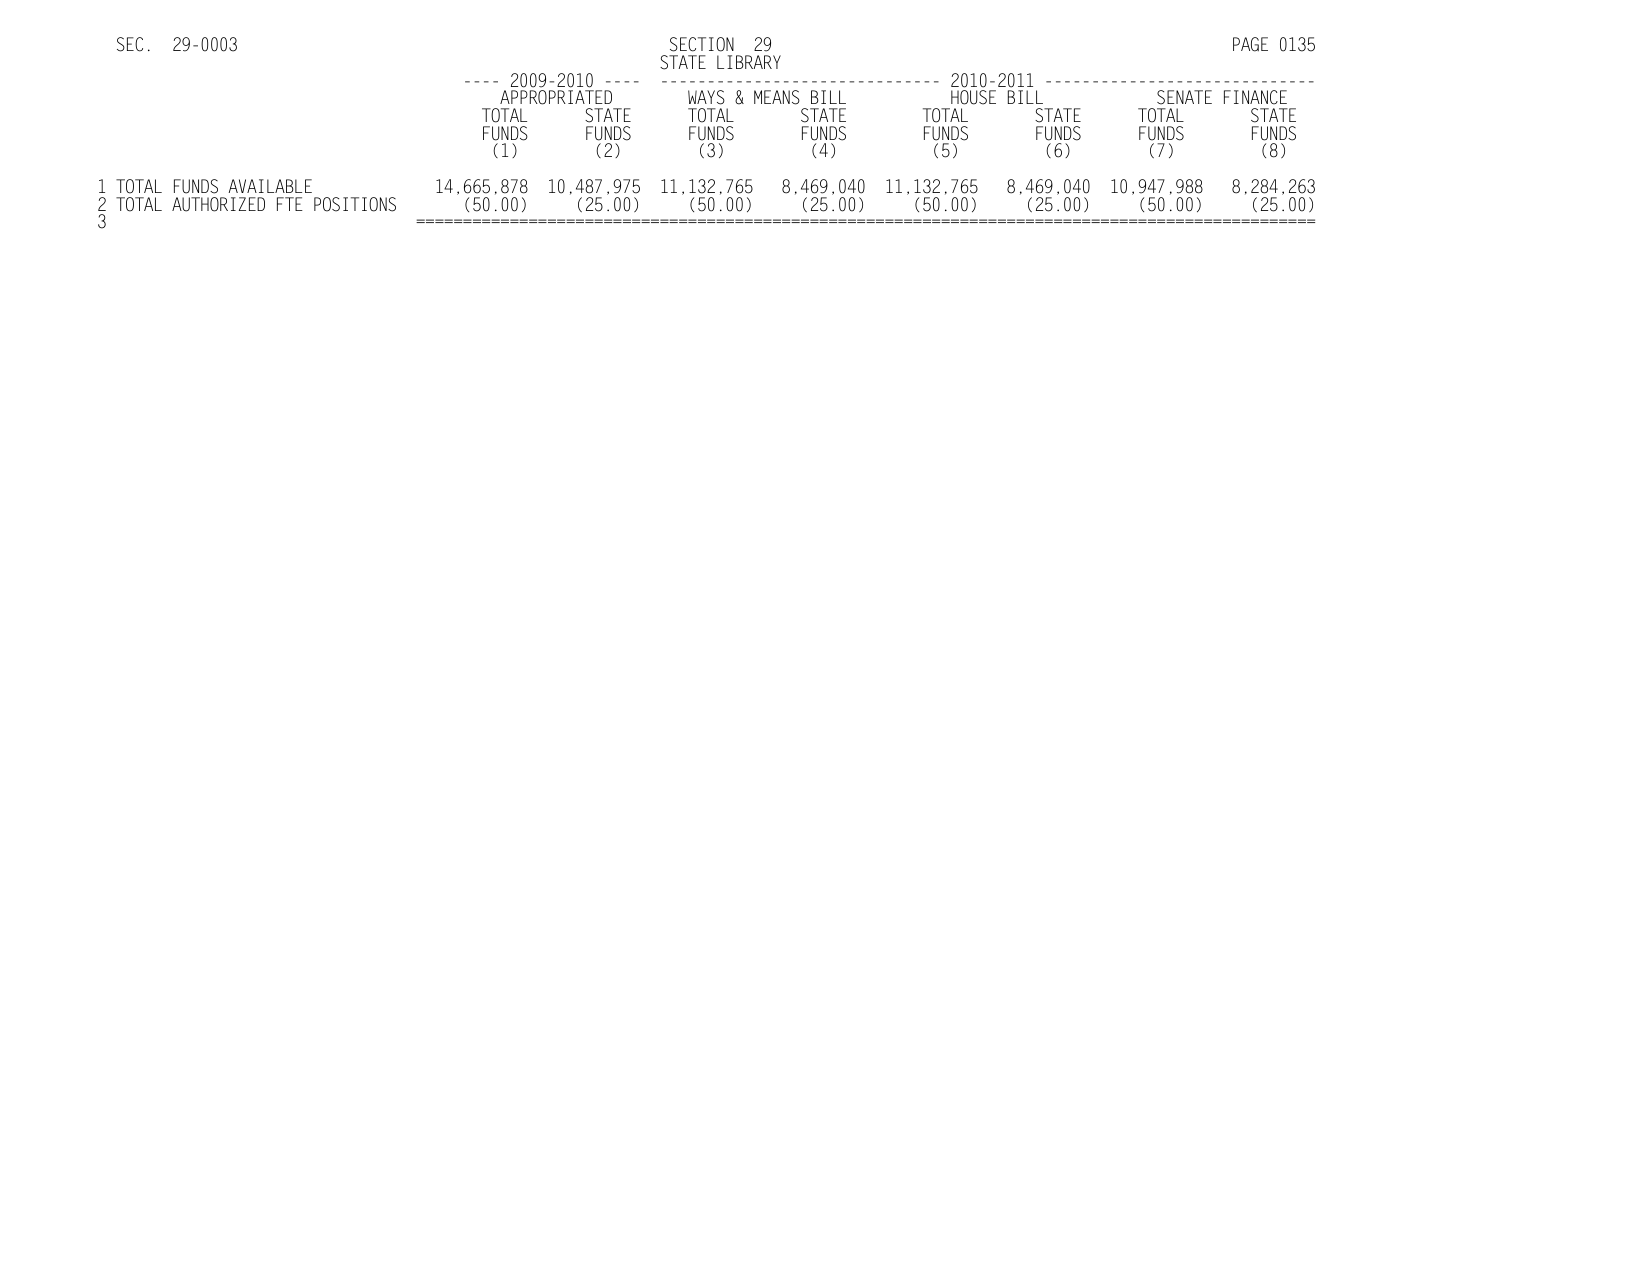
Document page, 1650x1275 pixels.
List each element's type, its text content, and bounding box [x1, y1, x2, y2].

text FUNDS FUNDS FUNDS FUNDS FUNDS FUNDS FUNDS FUNDS [69, 126, 1582, 144]
text ---- 2009-2010 ---- ------------------------------ 2010-2011 ----------------------------- [69, 73, 1582, 91]
text SEC. 29-0003 SECTION 29 PAGE 0135 [69, 37, 1582, 55]
text STATE LIBRARY [69, 55, 1582, 73]
text 2 TOTAL AUTHORIZED FTE POSITIONS (50.00) (25.00) (50.00) (25.00) (50.00) (25.00) (50.00) (25.00) [69, 197, 1582, 214]
text APPROPRIATED WAYS & MEANS BILL HOUSE BILL SENATE FINANCE [69, 91, 1582, 108]
text 3 ================================================================================================ [69, 214, 1582, 232]
text 1 TOTAL FUNDS AVAILABLE 14,665,878 10,487,975 11,132,765 8,469,040 11,132,765 8,469,040 10,947,988 8,284,263 [69, 179, 1582, 197]
text TOTAL STATE TOTAL STATE TOTAL STATE TOTAL STATE [69, 108, 1582, 126]
text (1) (2) (3) (4) (5) (6) (7) (8) [69, 144, 1582, 161]
